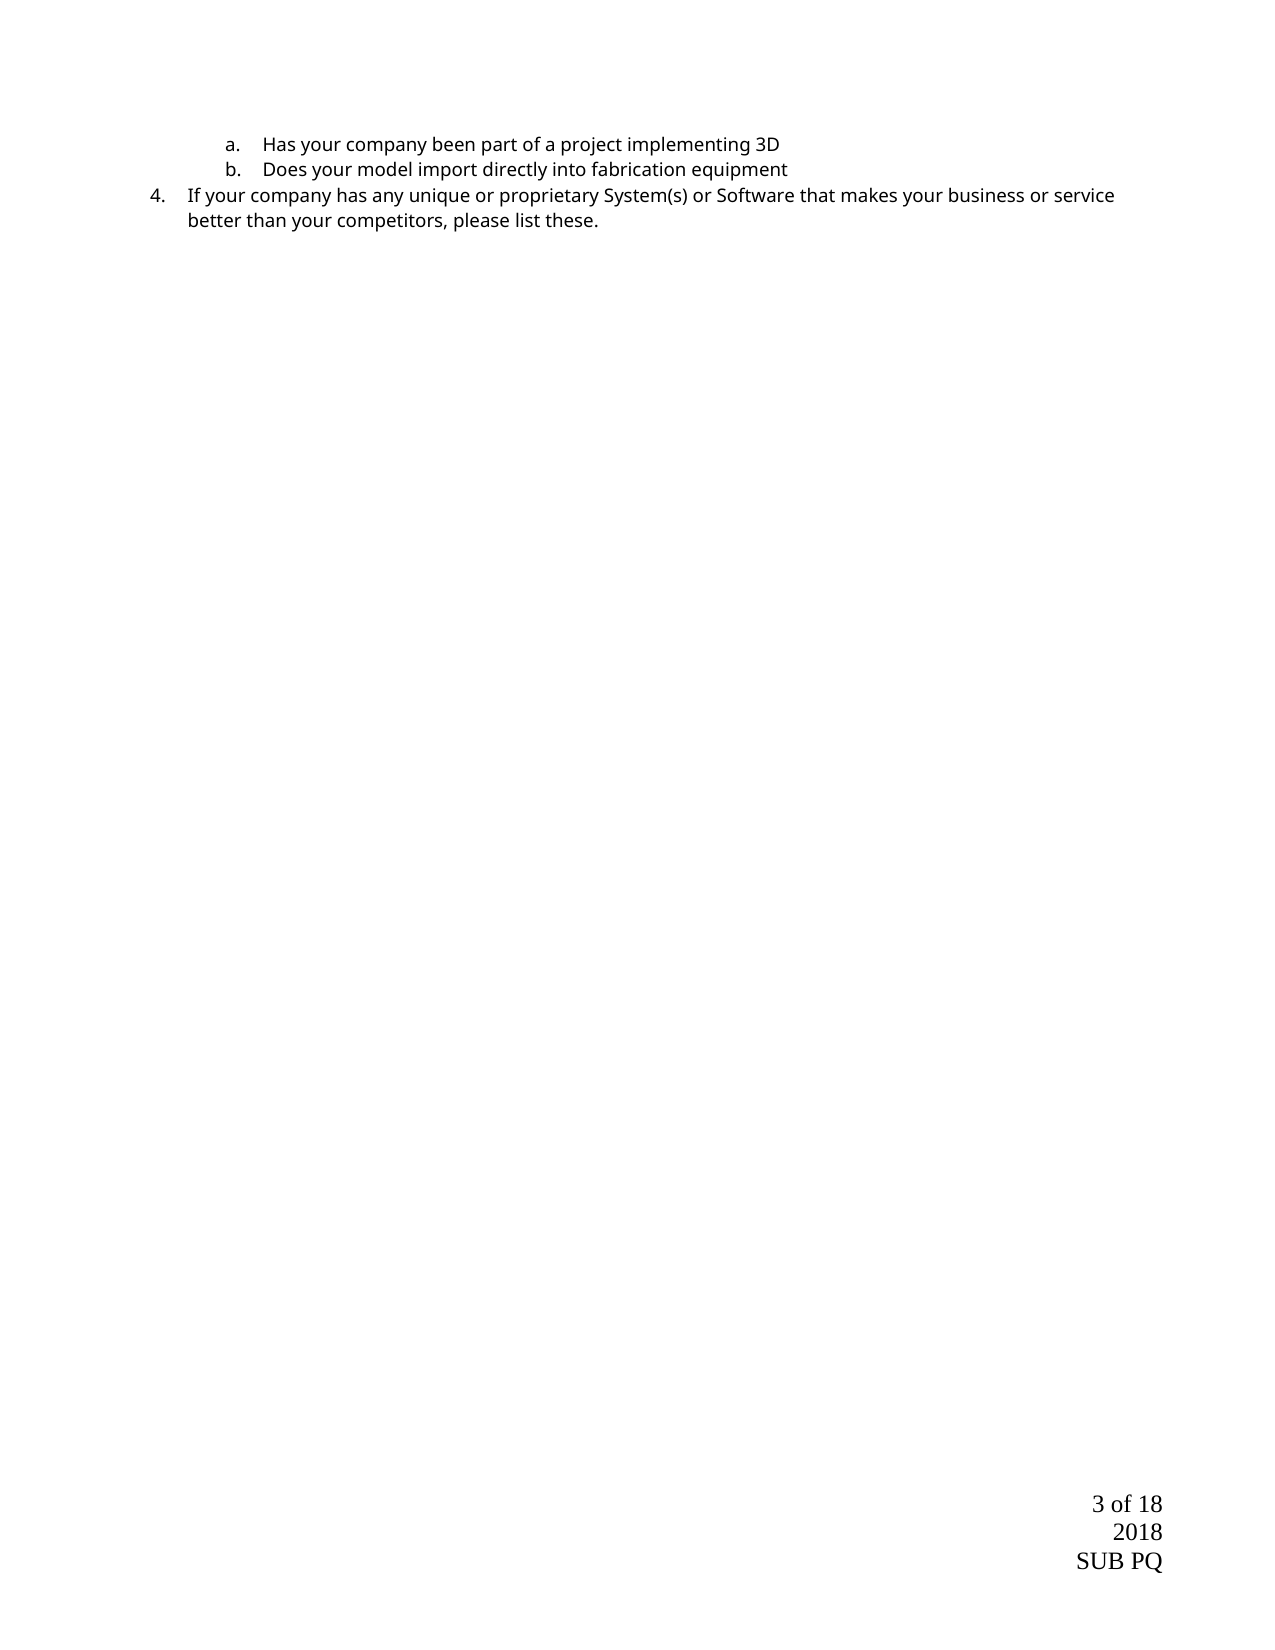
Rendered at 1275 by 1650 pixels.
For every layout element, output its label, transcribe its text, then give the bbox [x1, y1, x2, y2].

list Does your model import directly into fabrication equipment [225, 157, 1162, 182]
list Has your company been part of a project implementing 3D [225, 131, 1162, 157]
list If your company has any unique or proprietary System(s) or Software that makes your business or service better than your competitors, please list these. [150, 182, 1162, 233]
